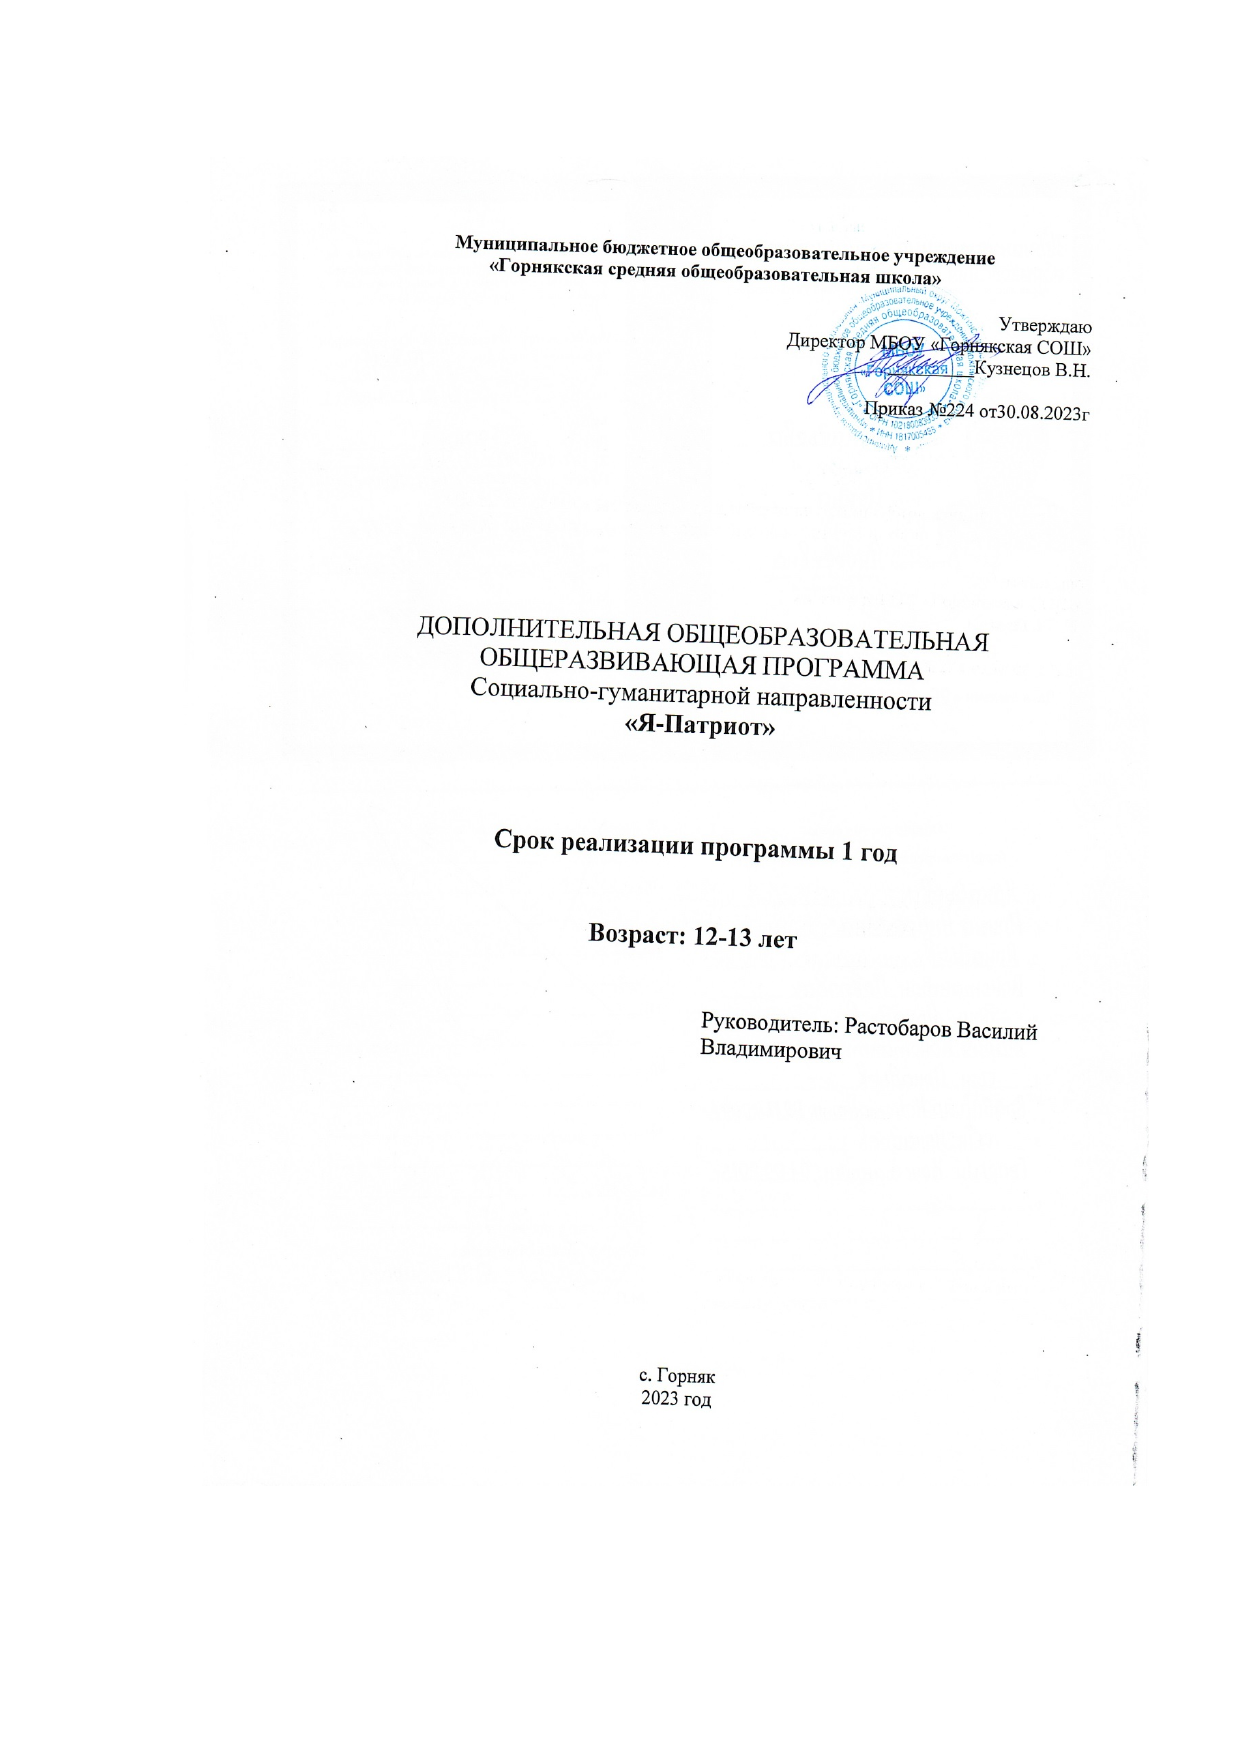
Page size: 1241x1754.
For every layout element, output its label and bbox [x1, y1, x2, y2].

picture [177, 146, 1151, 1486]
